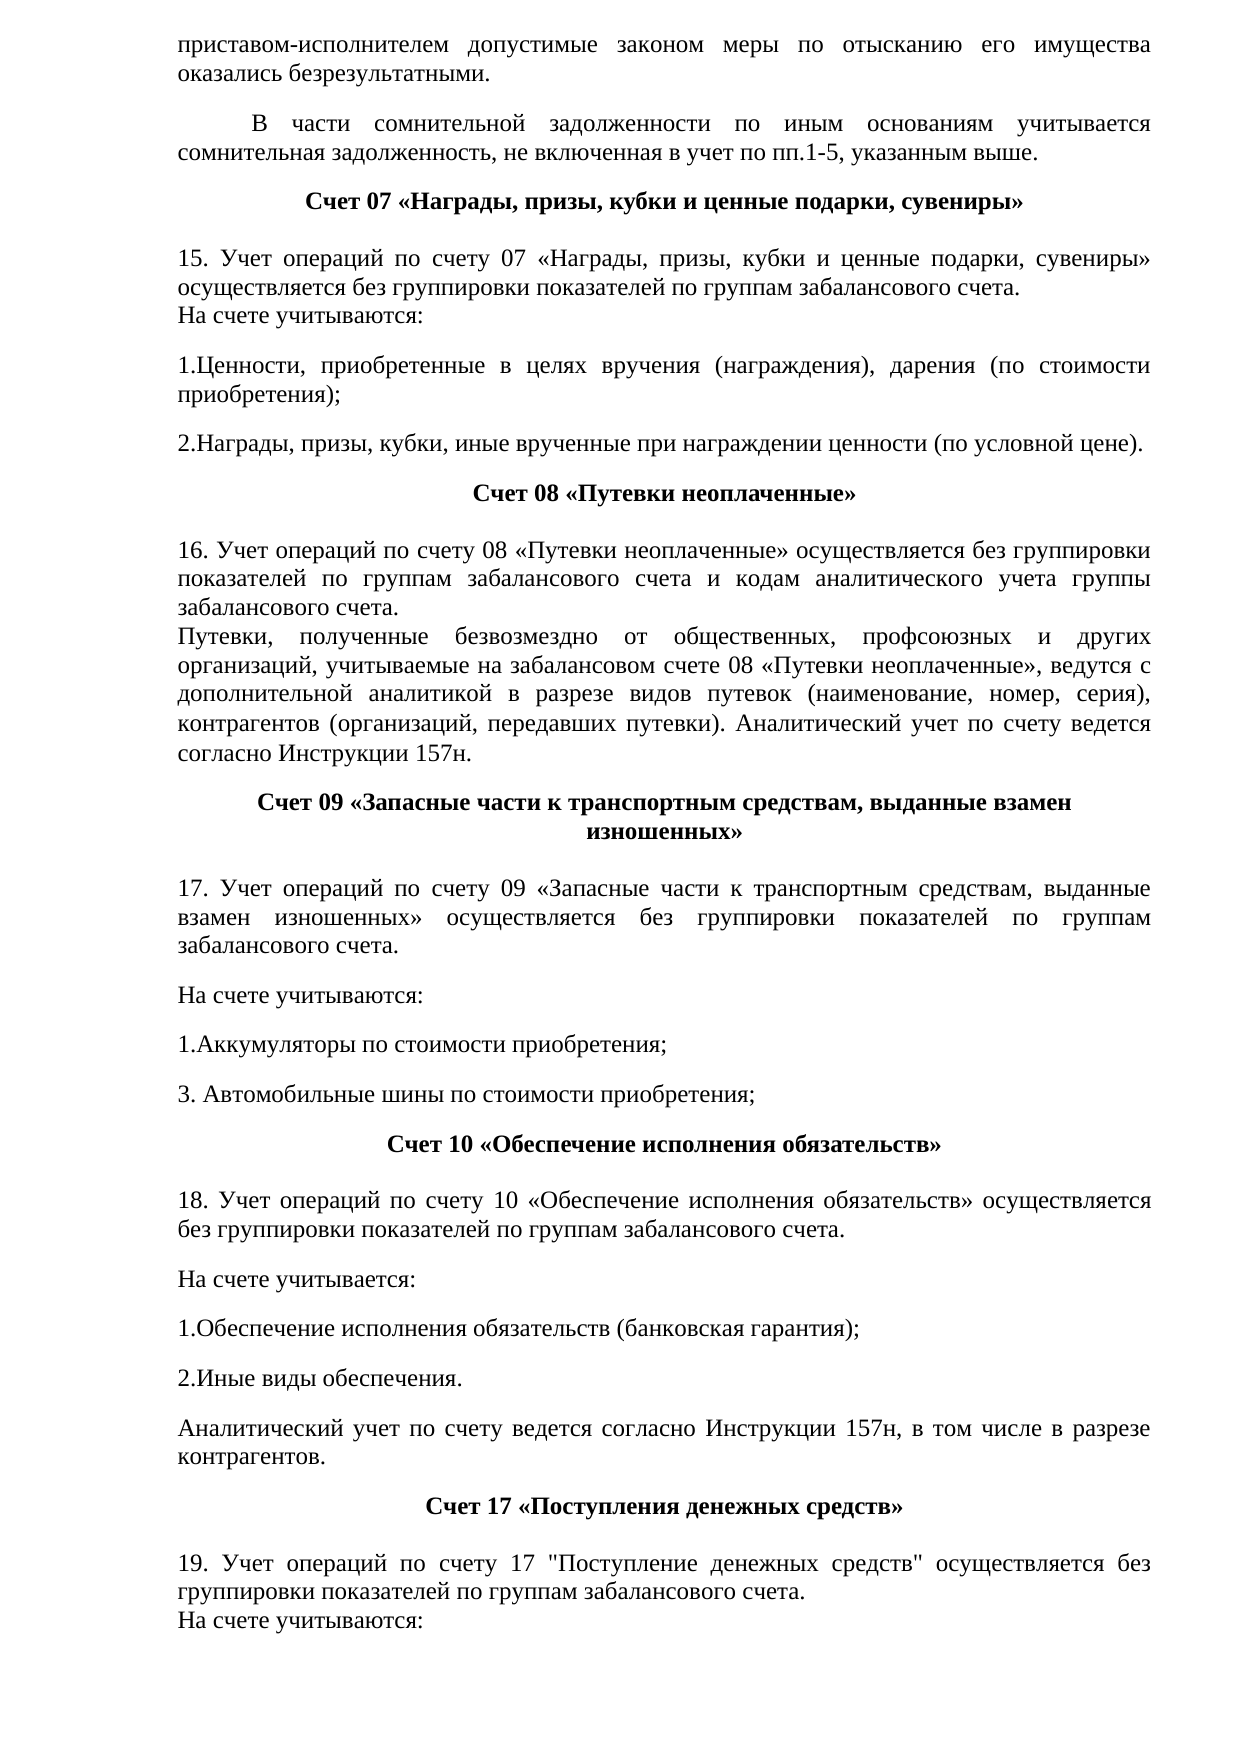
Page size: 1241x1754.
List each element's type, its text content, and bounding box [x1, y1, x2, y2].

text 3. Автомобильные шины по стоимости приобретения; [177, 1079, 1152, 1108]
text На счете учитываются: [177, 1605, 1152, 1634]
subtitle Счет 17 «Поступления денежных средств» [177, 1491, 1152, 1520]
text На счете учитывается: [177, 1264, 1152, 1293]
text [177, 29, 1152, 87]
text В части сомнительной задолженности по иным основаниям учитывается сомнительная задолженность, не включенная в учет по пп.1-5, указанным выше. [177, 108, 1152, 165]
text Аналитический учет по счету ведется согласно Инструкции 157н, в том числе в разрезе контрагентов. [177, 1413, 1152, 1470]
text 16. Учет операций по счету 08 «Путевки неоплаченные» осуществляется без группировки показателей по группам забалансового счета и кодам аналитического учета группы забалансового счета. [177, 535, 1152, 621]
subtitle Счет 08 «Путевки неоплаченные» [177, 478, 1152, 507]
text Путевки, полученные безвозмездно от общественных, профсоюзных и других организаций, учитываемые на забалансовом счете 08 «Путевки неоплаченные», ведутся с дополнительной аналитикой в разрезе видов путевок (наименование, номер, серия), контрагентов (организаций, передавших путевки). Аналитический учет по счету ведется согласно Инструкции 157н. [177, 621, 1152, 767]
text 19. Учет операций по счету 17 "Поступление денежных средств" осуществляется без группировки показателей по группам забалансового счета. [177, 1548, 1152, 1605]
text 17. Учет операций по счету 09 «Запасные части к транспортным средствам, выданные взамен изношенных» осуществляется без группировки показателей по группам забалансового счета. [177, 873, 1152, 959]
text 2.Иные виды обеспечения. [177, 1363, 1152, 1392]
subtitle Счет 09 «Запасные части к транспортным средствам, выданные взамен изношенных» [177, 787, 1152, 845]
text 1.Аккумуляторы по стоимости приобретения; [177, 1029, 1152, 1058]
text 15. Учет операций по счету 07 «Награды, призы, кубки и ценные подарки, сувениры» осуществляется без группировки показателей по группам забалансового счета. [177, 243, 1152, 301]
subtitle Счет 07 «Награды, призы, кубки и ценные подарки, сувениры» [177, 186, 1152, 215]
text На счете учитываются: [177, 980, 1152, 1009]
text 18. Учет операций по счету 10 «Обеспечение исполнения обязательств» осуществляется без группировки показателей по группам забалансового счета. [177, 1186, 1152, 1243]
text 2.Награды, призы, кубки, иные врученные при награждении ценности (по условной цене). [177, 428, 1152, 457]
text На счете учитываются: [177, 301, 1152, 329]
subtitle Счет 10 «Обеспечение исполнения обязательств» [177, 1129, 1152, 1157]
text 1.Ценности, приобретенные в целях вручения (награждения), дарения (по стоимости приобретения); [177, 350, 1152, 408]
text 1.Обеспечение исполнения обязательств (банковская гарантия); [177, 1313, 1152, 1342]
